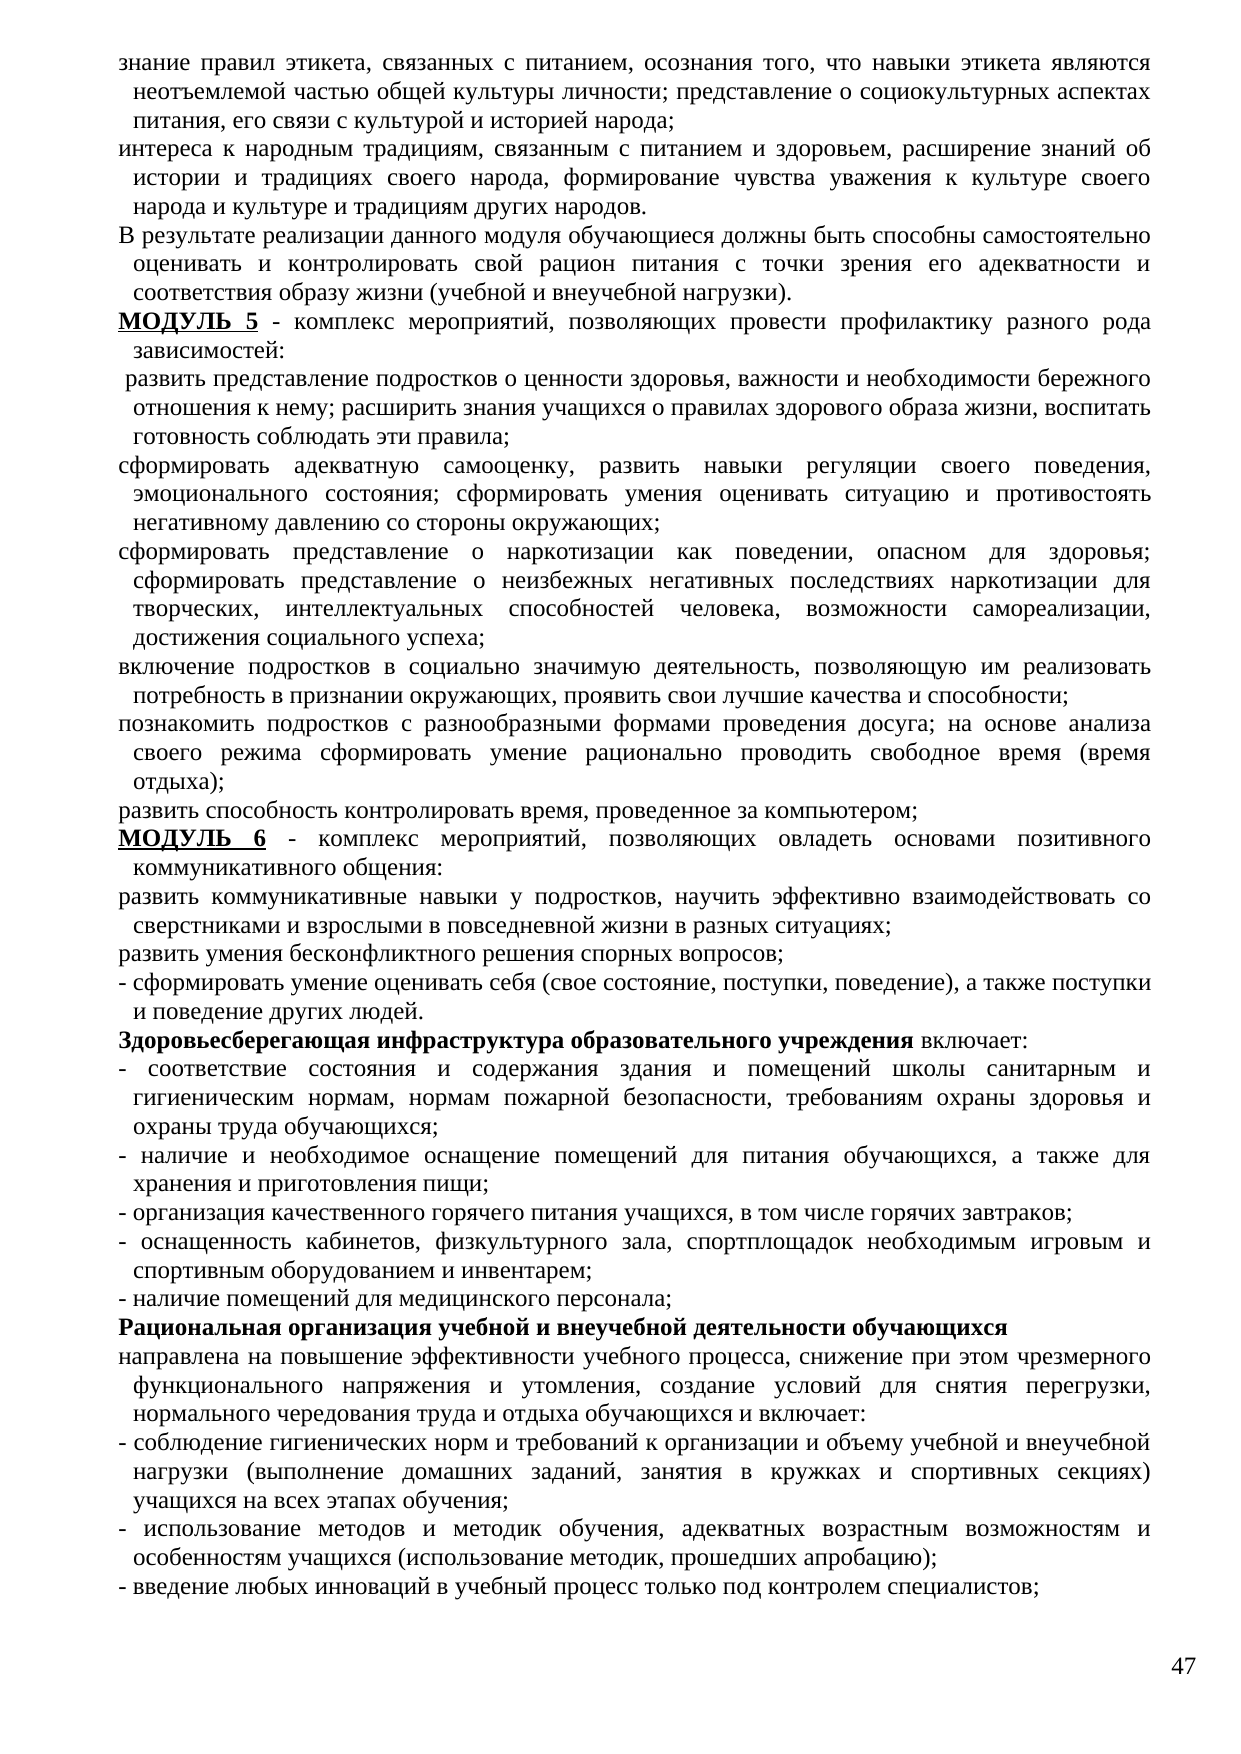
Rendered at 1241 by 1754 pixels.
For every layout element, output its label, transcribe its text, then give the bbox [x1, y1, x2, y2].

text - наличие помещений для медицинского персонала; [118, 1283, 1152, 1312]
text В результате реализации данного модуля обучающиеся должны быть способны самостоятельно оценивать и контролировать свой рацион питания с точки зрения его адекватности и соответствия образу жизни (учебной и внеучебной нагрузки). [118, 220, 1152, 306]
text знание правил этикета, связанных с питанием, осознания того, что навыки этикета являются неотъемлемой частью общей культуры личности; представление о социокультурных аспектах питания, его связи с культурой и историей народа; [118, 47, 1152, 133]
text - наличие и необходимое оснащение помещений для питания обучающихся, а также для хранения и приготовления пищи; [118, 1140, 1152, 1197]
text - введение любых инноваций в учебный процесс только под контролем специалистов; [118, 1571, 1152, 1600]
text интереса к народным традициям, связанным с питанием и здоровьем, расширение знаний об истории и традициях своего народа, формирование чувства уважения к культуре своего народа и культуре и традициям других народов. [118, 133, 1152, 220]
text МОДУЛЬ 6 - комплекс мероприятий, позволяющих овладеть основами позитивного коммуникативного общения: [118, 823, 1152, 881]
text - использование методов и методик обучения, адекватных возрастным возможностям и особенностям учащихся (использование методик, прошедших апробацию); [118, 1513, 1152, 1571]
text развить коммуникативные навыки у подростков, научить эффективно взаимодействовать со сверстниками и взрослыми в повседневной жизни в разных ситуациях; [118, 881, 1152, 938]
text - сформировать умение оценивать себя (свое состояние, поступки, поведение), а также поступки и поведение других людей. [118, 967, 1152, 1025]
text направлена на повышение эффективности учебного процесса, снижение при этом чрезмерного функционального напряжения и утомления, создание условий для снятия перегрузки, нормального чередования труда и отдыха обучающихся и включает: [118, 1341, 1152, 1427]
text Рациональная организация учебной и внеучебной деятельности обучающихся [118, 1312, 1152, 1341]
text сформировать адекватную самооценку, развить навыки регуляции своего поведения, эмоционального состояния; сформировать умения оценивать ситуацию и противостоять негативному давлению со стороны окружающих; [118, 450, 1152, 536]
text - соблюдение гигиенических норм и требований к организации и объему учебной и внеучебной нагрузки (выполнение домашних заданий, занятия в кружках и спортивных секциях) учащихся на всех этапах обучения; [118, 1427, 1152, 1513]
text сформировать представление о наркотизации как поведении, опасном для здоровья; сформировать представление о неизбежных негативных последствиях наркотизации для творческих, интеллектуальных способностей человека, возможности самореализации, достижения социального успеха; [118, 536, 1152, 651]
text - соответствие состояния и содержания здания и помещений школы санитарным и гигиеническим нормам, нормам пожарной безопасности, требованиям охраны здоровья и охраны труда обучающихся; [118, 1053, 1152, 1140]
text Здоровьесберегающая инфраструктура образовательного учреждения включает: [118, 1025, 1152, 1053]
text - организация качественного горячего питания учащихся, в том числе горячих завтраков; [118, 1197, 1152, 1226]
text развить представление подростков о ценности здоровья, важности и необходимости бережного отношения к нему; расширить знания учащихся о правилах здорового образа жизни, воспитать готовность соблюдать эти правила; [118, 363, 1152, 450]
text включение подростков в социально значимую деятельность, позволяющую им реализовать потребность в признании окружающих, проявить свои лучшие качества и способности; [118, 651, 1152, 708]
text МОДУЛЬ 5 - комплекс мероприятий, позволяющих провести профилактику разного рода зависимостей: [118, 306, 1152, 363]
text развить способность контролировать время, проведенное за компьютером; [118, 795, 1152, 823]
text развить умения бесконфликтного решения спорных вопросов; [118, 938, 1152, 967]
text познакомить подростков с разнообразными формами проведения досуга; на основе анализа своего режима сформировать умение рационально проводить свободное время (время отдыха); [118, 708, 1152, 795]
text - оснащенность кабинетов, физкультурного зала, спортплощадок необходимым игровым и спортивным оборудованием и инвентарем; [118, 1226, 1152, 1283]
